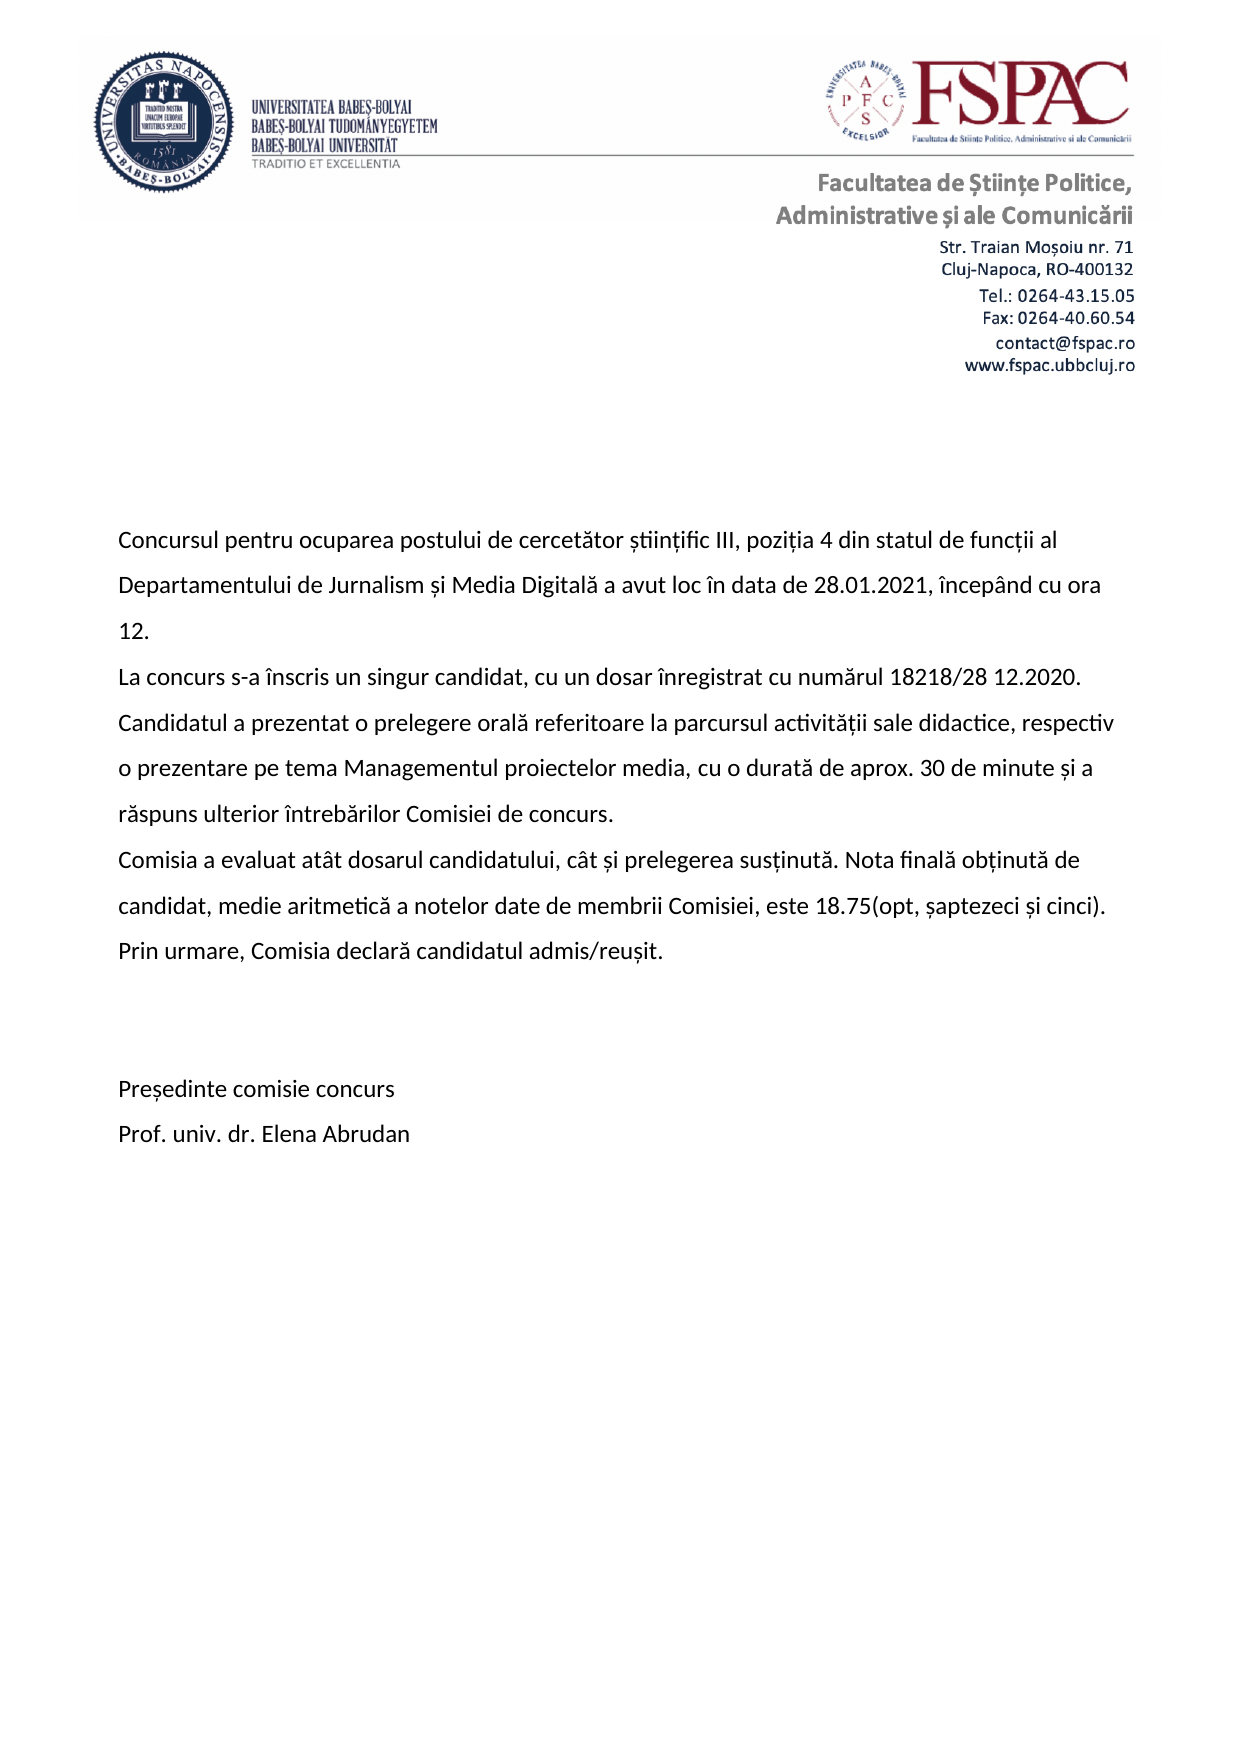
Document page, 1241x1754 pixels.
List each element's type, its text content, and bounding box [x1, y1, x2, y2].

text Președinte comisie concurs [118, 1073, 1122, 1103]
text Concursul pentru ocuparea postului de cercetător științific III, poziția 4 din statul de funcții al Departamentului de Jurnalism și Media Digitală a avut loc în data de 28.01.2021, începând cu ora 12. [118, 524, 1122, 646]
text Prof. univ. dr. Elena Abrudan [118, 1118, 1122, 1149]
picture [20, 0, 1175, 522]
text Comisia a evaluat atât dosarul candidatului, cât și prelegerea susținută. Nota finală obținută de candidat, medie aritmetică a notelor date de membrii Comisiei, este 18.75(opt, șaptezeci și cinci). Prin urmare, Comisia declară candidatul admis/reușit. [118, 844, 1122, 966]
text La concurs s-a înscris un singur candidat, cu un dosar înregistrat cu numărul 18218/28 12.2020. Candidatul a prezentat o prelegere orală referitoare la parcursul activității sale didactice, respectiv o prezentare pe tema Managementul proiectelor media, cu o durată de aprox. 30 de minute și a răspuns ulterior întrebărilor Comisiei de concurs. [118, 661, 1122, 829]
